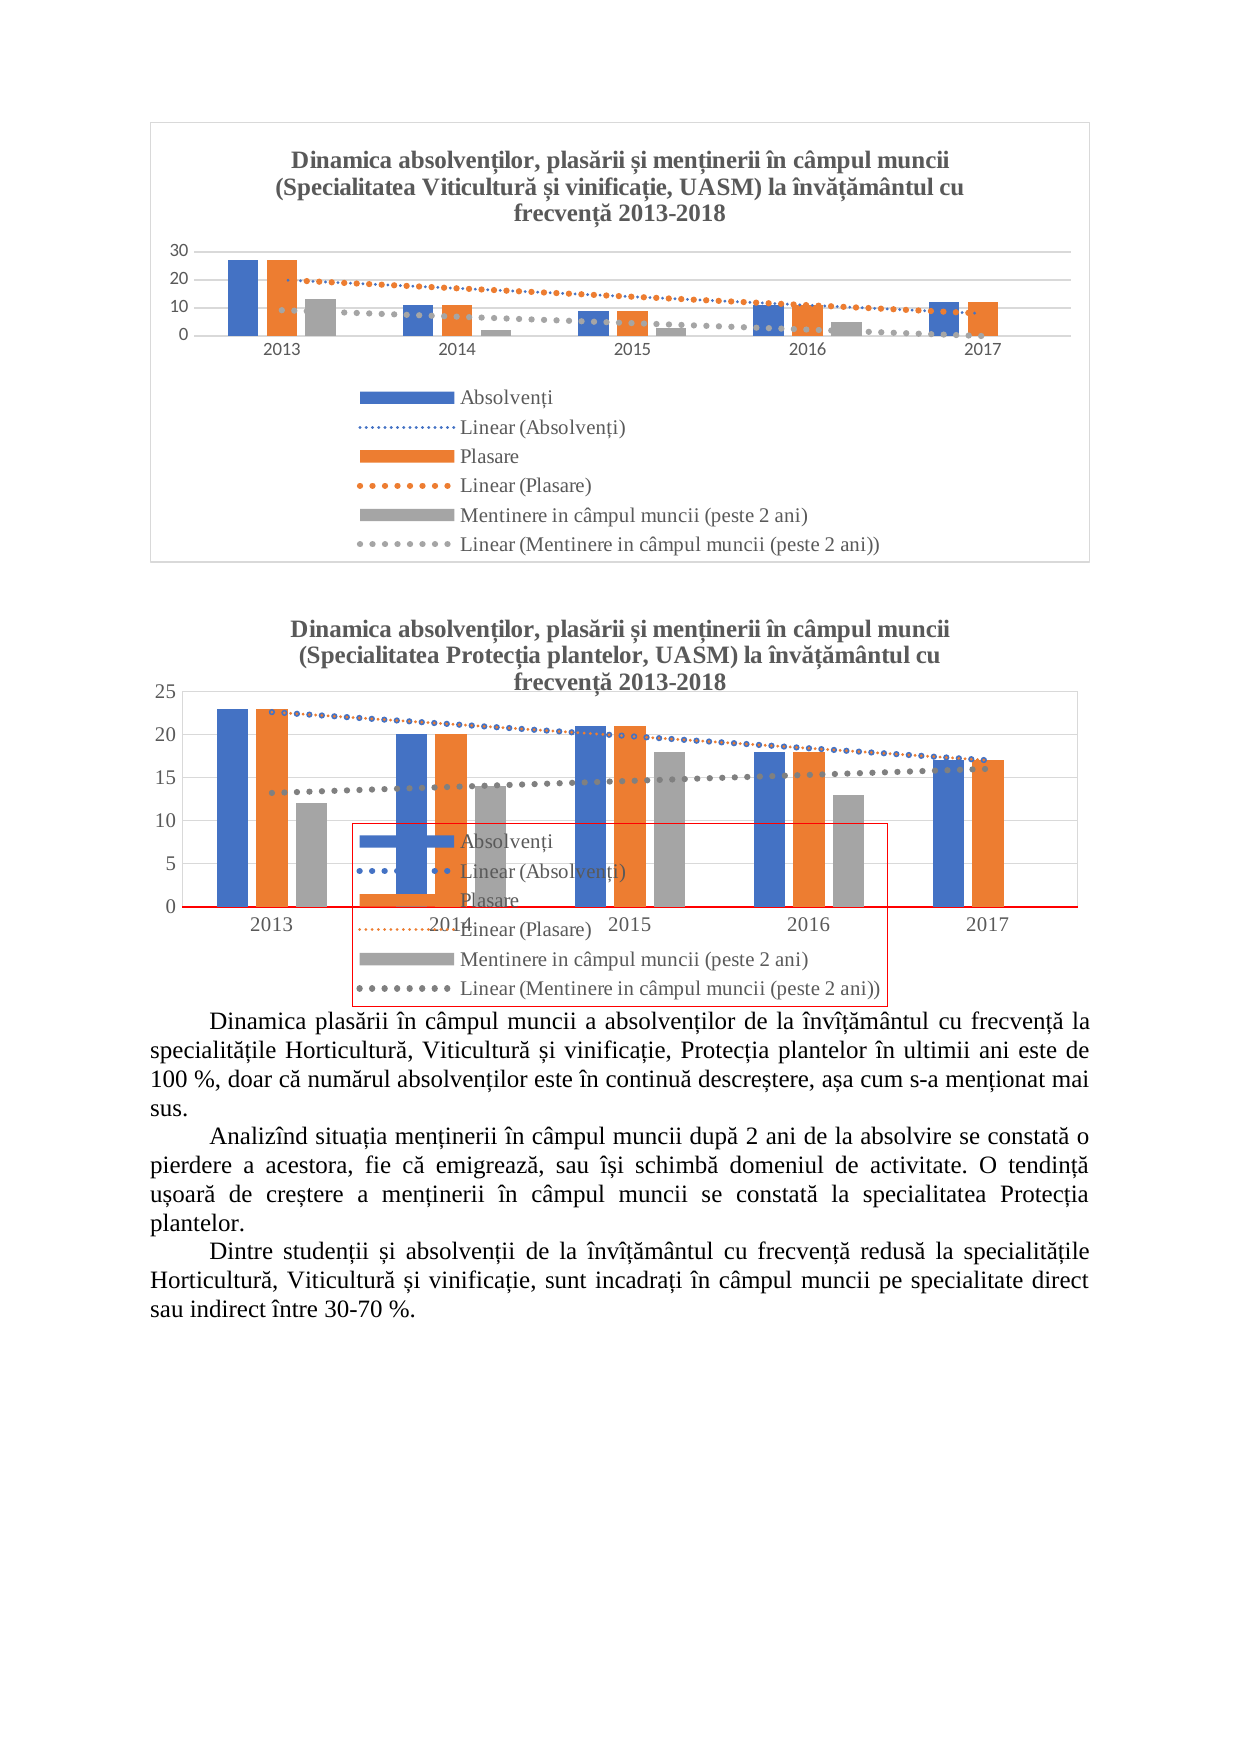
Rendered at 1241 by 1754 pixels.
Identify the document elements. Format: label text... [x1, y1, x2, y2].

text Analizînd situația menținerii în câmpul muncii după 2 ani de la absolvire se constată o pierdere a acestora, fie că emigrează, sau își schimbă domeniul de activitate. O tendință ușoară de creștere a menținerii în câmpul muncii se constată la specialitatea Protecția plantelor. [150, 1121, 1090, 1236]
text Dintre studenții și absolvenții de la învîțământul cu frecvență redusă la specialitățile Horticultură, Viticultură și vinificație, sunt incadrați în câmpul muncii pe specialitate direct sau indirect între 30-70 %. [150, 1236, 1090, 1323]
text Dinamica plasării în câmpul muncii a absolvenților de la învîțământul cu frecvență la specialitățile Horticultură, Viticultură și vinificație, Protecția plantelor în ultimii ani este de 100 %, doar că numărul absolvenților este în continuă descreștere, așa cum s-a menționat mai sus. [150, 1007, 1090, 1121]
